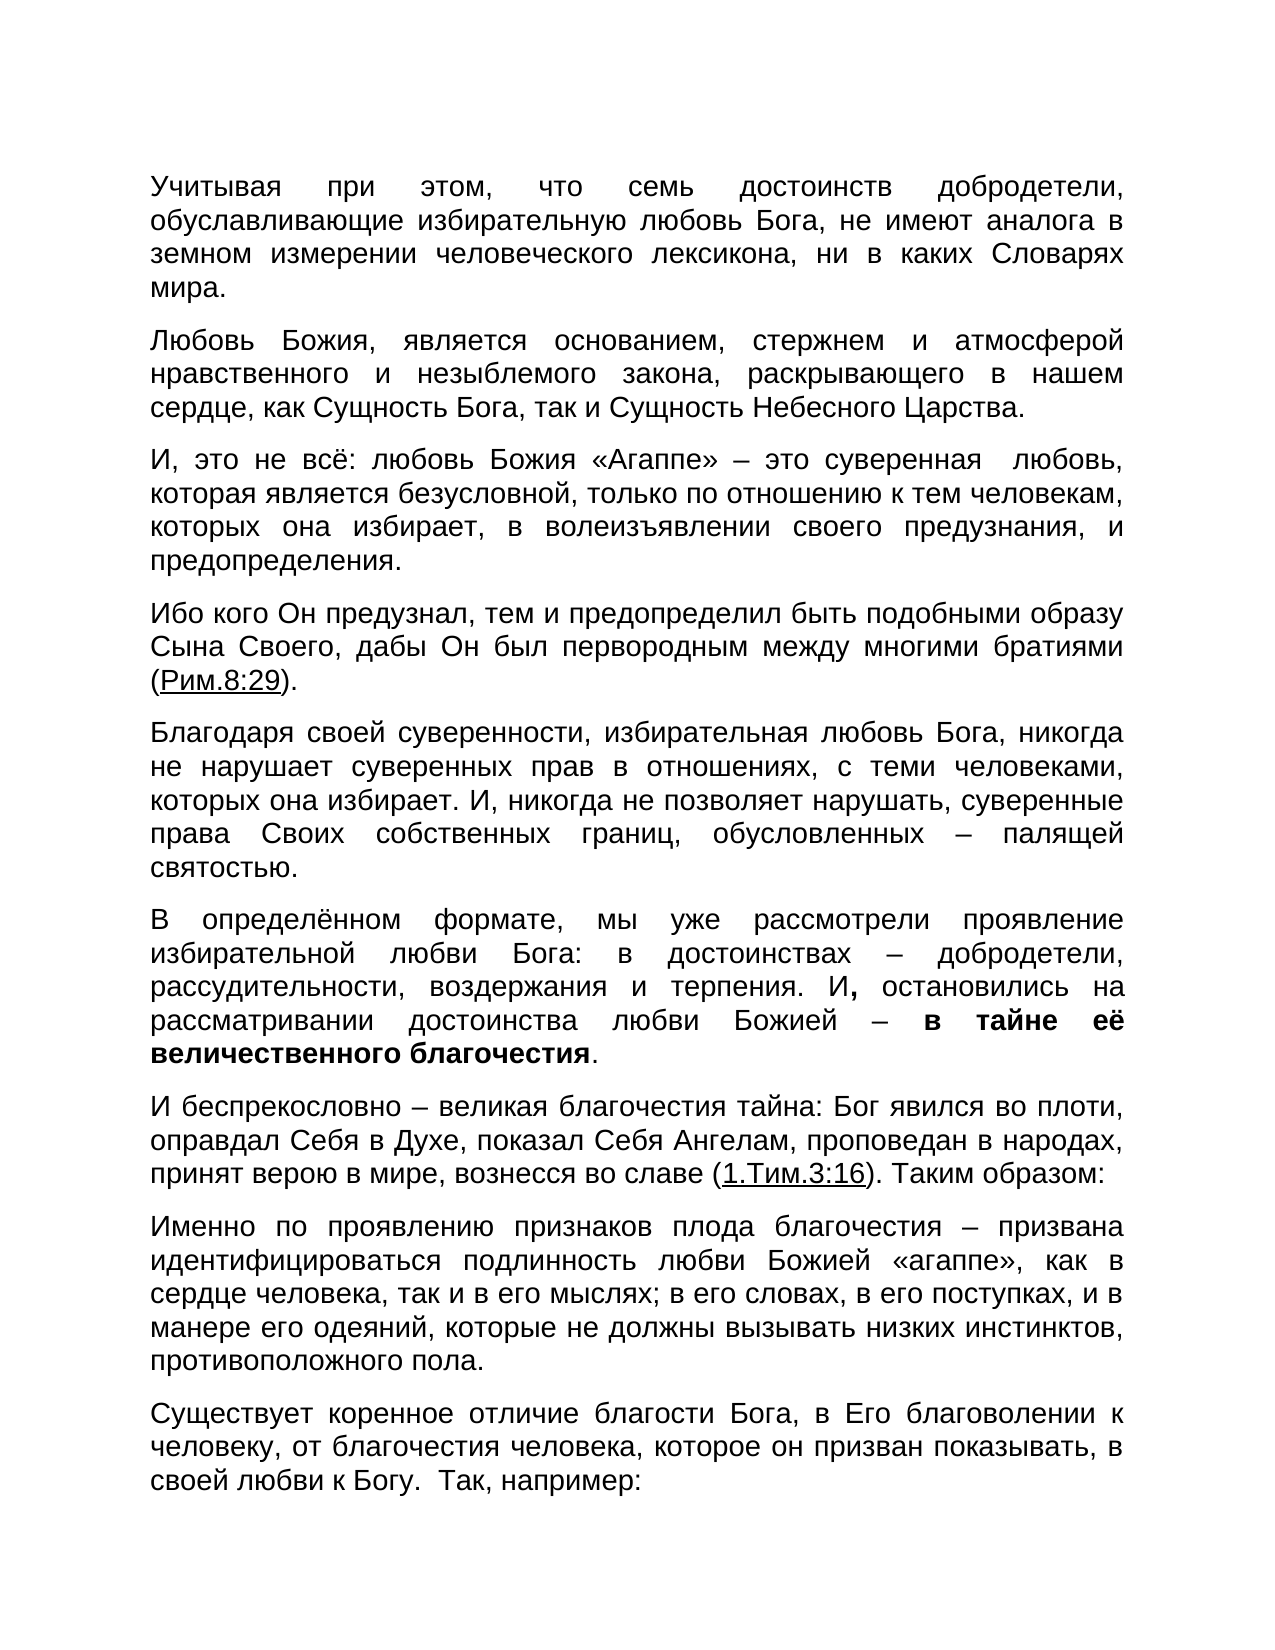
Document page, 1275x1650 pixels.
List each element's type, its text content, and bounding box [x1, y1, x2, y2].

text Существует коренное отличие благости Бога, в Его благоволении к человеку, от благочестия человека, которое он призван показывать, в своей любви к Богу. Так, например: [150, 1396, 1125, 1496]
text Любовь Божия, является основанием, стержнем и атмосферой нравственного и незыблемого закона, раскрывающего в нашем сердце, как Сущность Бога, так и Сущность Небесного Царства. [150, 322, 1125, 423]
text В определённом формате, мы уже рассмотрели проявление избирательной любви Бога: в достоинствах – добродетели, рассудительности, воздержания и терпения. И, остановились на рассматривании достоинства любви Божией – в тайне её величественного благочестия. [150, 902, 1125, 1070]
text Ибо кого Он предузнал, тем и предопределил быть подобными образу Сына Своего, дабы Он был первородным между многими братиями (Рим.8:29). [150, 596, 1125, 696]
text Благодаря своей суверенности, избирательная любовь Бога, никогда не нарушает суверенных прав в отношениях, с теми человеками, которых она избирает. И, никогда не позволяет нарушать, суверенные права Своих собственных границ, обусловленных – палящей святостью. [150, 715, 1125, 883]
text Именно по проявлению признаков плода благочестия – призвана идентифицироваться подлинность любви Божией «агаппе», как в сердце человека, так и в его мыслях; в его словах, в его поступках, и в манере его одеяний, которые не должны вызывать низких инстинктов, противоположного пола. [150, 1209, 1125, 1377]
text Учитывая при этом, что семь достоинств добродетели, обуславливающие избирательную любовь Бога, не имеют аналога в земном измерении человеческого лексикона, ни в каких Словарях мира. [150, 169, 1125, 303]
text И, это не всё: любовь Божия «Агаппе» – это суверенная любовь, которая является безусловной, только по отношению к тем человекам, которых она избирает, в волеизъявлении своего предузнания, и предопределения. [150, 442, 1125, 576]
text И беспрекословно – великая благочестия тайна: Бог явился во плоти, оправдал Себя в Духе, показал Себя Ангелам, проповедан в народах, принят верою в мире, вознесся во славе (1.Тим.3:16). Таким образом: [150, 1089, 1125, 1190]
